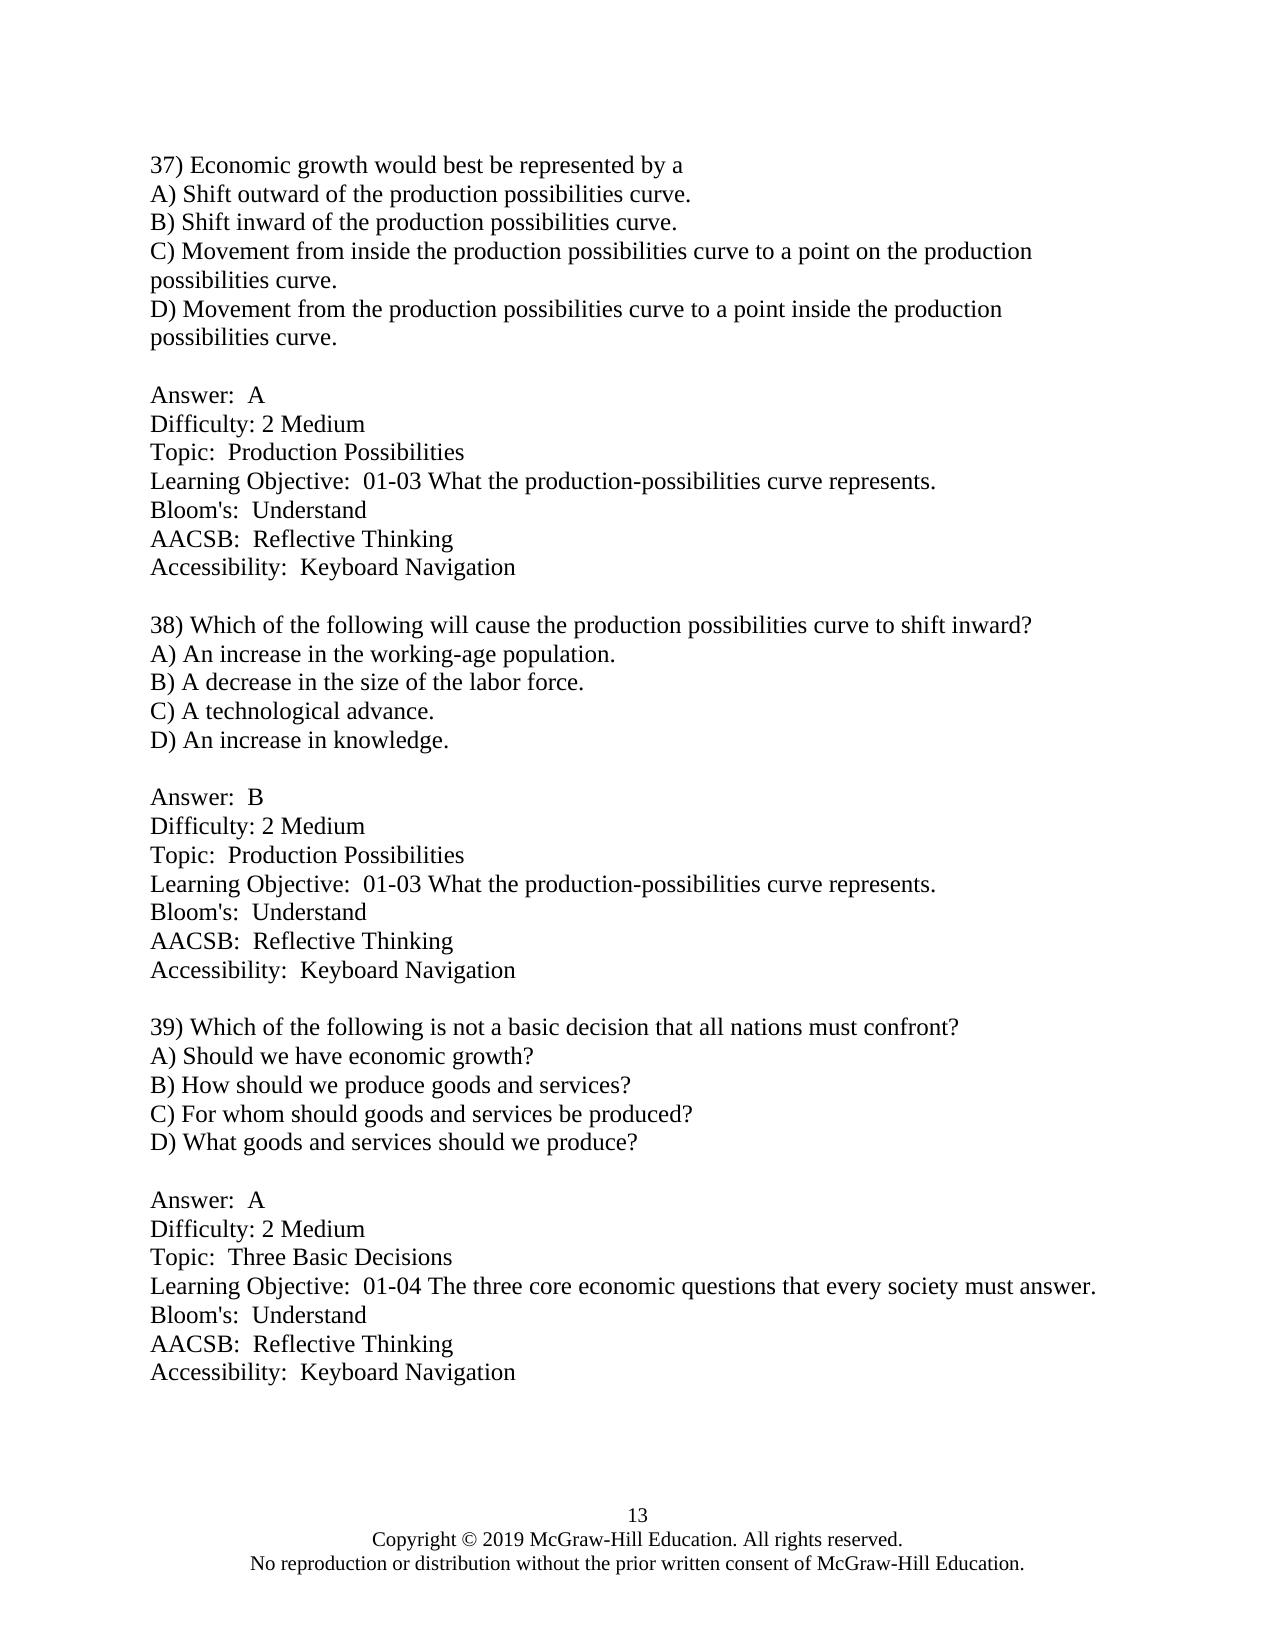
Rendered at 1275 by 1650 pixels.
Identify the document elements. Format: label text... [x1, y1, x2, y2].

text A) Shift outward of the production possibilities curve. [150, 179, 1125, 207]
text Answer: A [150, 1185, 1125, 1214]
text D) What goods and services should we produce? [150, 1127, 1125, 1156]
text Learning Objective: 01-04 The three core economic questions that every society must answer. [150, 1271, 1125, 1300]
text B) Shift inward of the production possibilities curve. [150, 207, 1125, 236]
text Topic: Production Possibilities [150, 437, 1125, 466]
text AACSB: Reflective Thinking [150, 1329, 1125, 1357]
text C) Movement from inside the production possibilities curve to a point on the production possibilities curve. [150, 236, 1125, 294]
text 38) Which of the following will cause the production possibilities curve to shift inward? [150, 610, 1125, 639]
text Accessibility: Keyboard Navigation [150, 552, 1125, 581]
text Bloom's: Understand [150, 495, 1125, 524]
text Accessibility: Keyboard Navigation [150, 1357, 1125, 1386]
text Answer: B [150, 782, 1125, 811]
text 39) Which of the following is not a basic decision that all nations must confront? [150, 1012, 1125, 1041]
text Topic: Production Possibilities [150, 840, 1125, 869]
text C) A technological advance. [150, 696, 1125, 725]
text D) An increase in knowledge. [150, 725, 1125, 754]
text Difficulty: 2 Medium [150, 1214, 1125, 1242]
text Bloom's: Understand [150, 1300, 1125, 1329]
text AACSB: Reflective Thinking [150, 524, 1125, 552]
text B) A decrease in the size of the labor force. [150, 667, 1125, 696]
text Learning Objective: 01-03 What the production-possibilities curve represents. [150, 869, 1125, 897]
text Answer: A [150, 380, 1125, 409]
text B) How should we produce goods and services? [150, 1070, 1125, 1099]
text C) For whom should goods and services be produced? [150, 1099, 1125, 1127]
text 37) Economic growth would best be represented by a [150, 150, 1125, 179]
text AACSB: Reflective Thinking [150, 926, 1125, 955]
text Bloom's: Understand [150, 897, 1125, 926]
text D) Movement from the production possibilities curve to a point inside the production possibilities curve. [150, 294, 1125, 351]
text A) Should we have economic growth? [150, 1041, 1125, 1070]
text Difficulty: 2 Medium [150, 409, 1125, 437]
text Learning Objective: 01-03 What the production-possibilities curve represents. [150, 466, 1125, 495]
text A) An increase in the working-age population. [150, 639, 1125, 667]
text Topic: Three Basic Decisions [150, 1242, 1125, 1271]
text Difficulty: 2 Medium [150, 811, 1125, 840]
text Accessibility: Keyboard Navigation [150, 955, 1125, 984]
